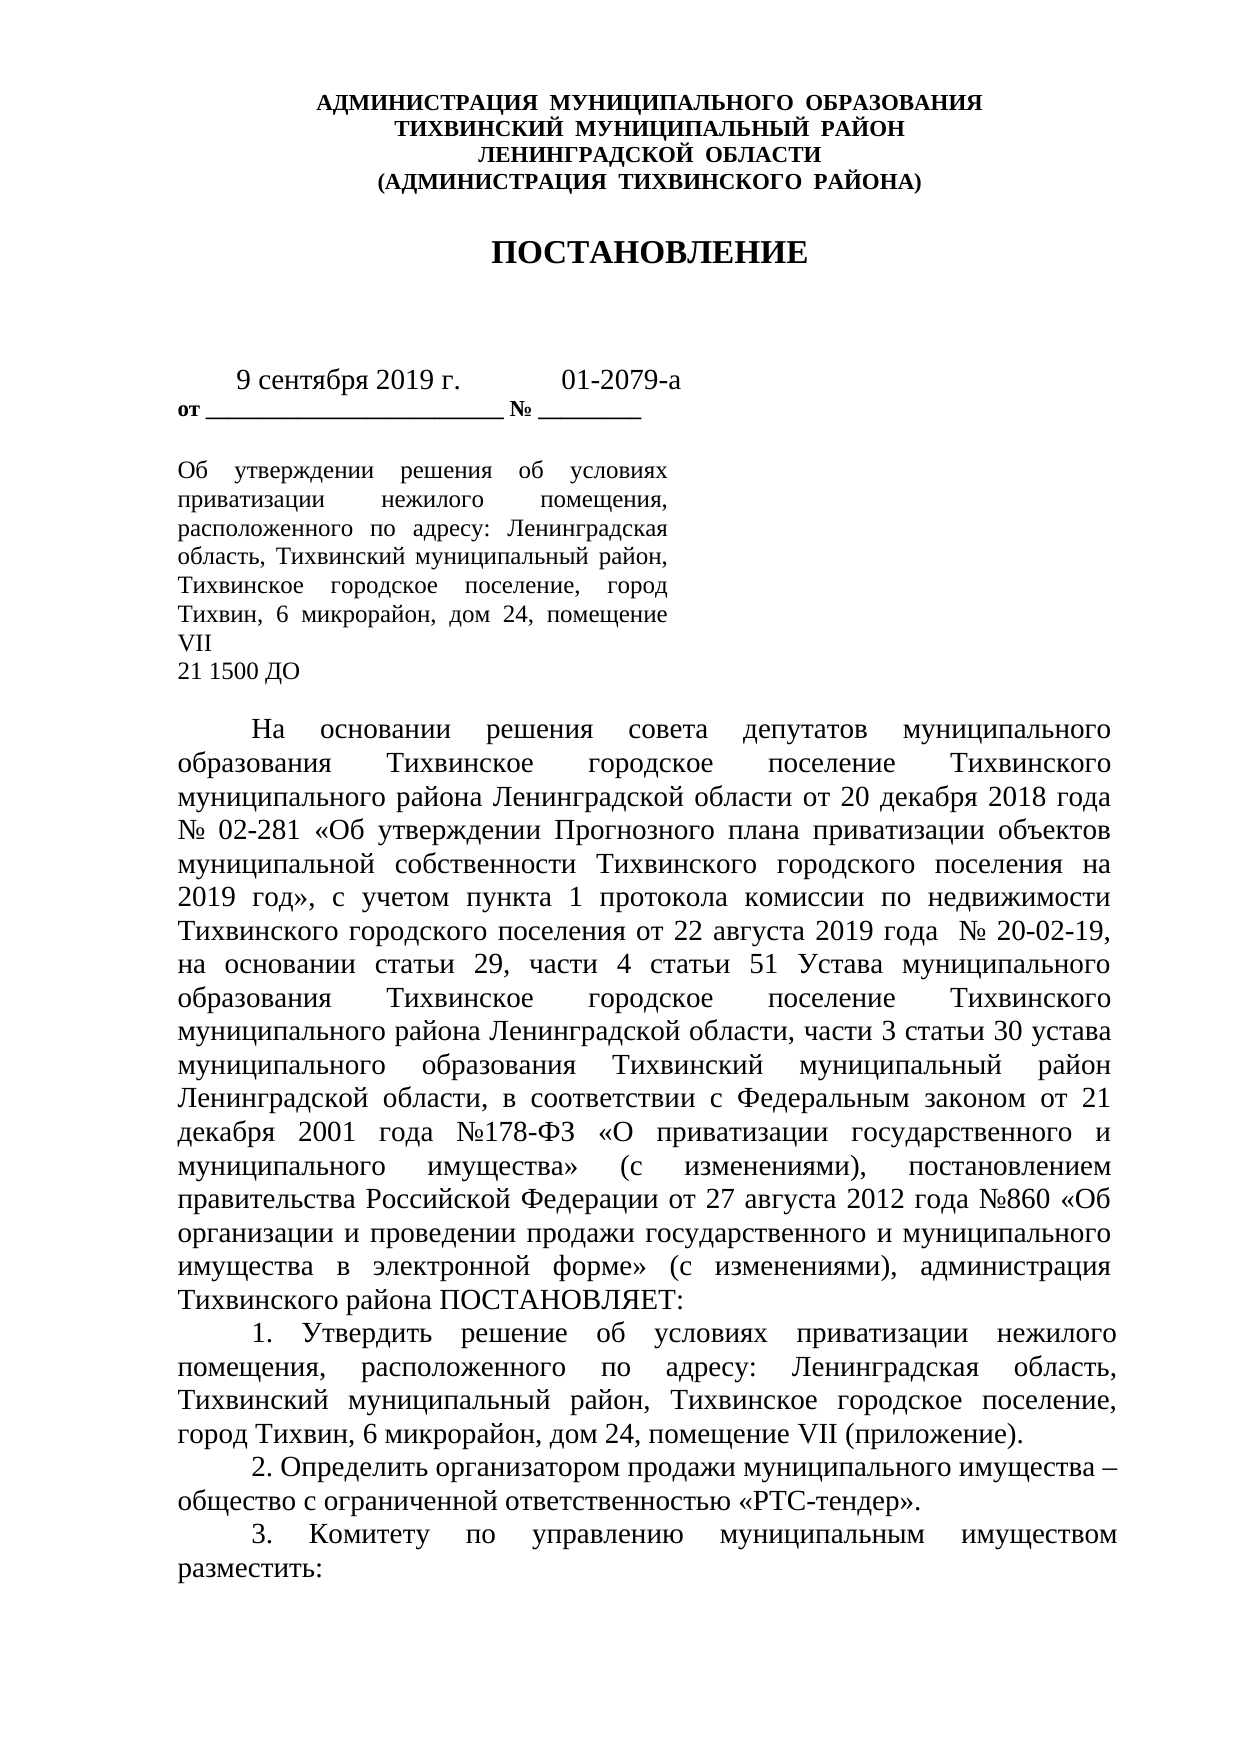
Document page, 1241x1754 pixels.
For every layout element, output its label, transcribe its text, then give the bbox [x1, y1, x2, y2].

text ПОСТАНОВЛЕНИЕ [177, 232, 1122, 271]
subtitle АДМИНИСТРАЦИЯ МУНИЦИПАЛЬНОГО ОБРАЗОВАНИЯ [177, 89, 1122, 115]
text (АДМИНИСТРАЦИЯ ТИХВИНСКОГО РАЙОНА) [177, 168, 1122, 194]
text На основании решения совета депутатов муниципального образования Тихвинское городское поселение Тихвинского муниципального района Ленинградской области от 20 декабря 2018 года № 02-281 «Об утверждении Прогнозного плана приватизации объектов муниципальной собственности Тихвинского городского поселения на 2019 год», с учетом пункта 1 протокола комиссии по недвижимости Тихвинского городского поселения от 22 августа 2019 года № 20-02-19, на основании статьи 29, части 4 статьи 51 Устава муниципального образования Тихвинское городское поселение Тихвинского муниципального района Ленинградской области, части 3 статьи 30 устава муниципального образования Тихвинский муниципальный район Ленинградской области, в соответствии с Федеральным законом от 21 декабря 2001 года №178-ФЗ «О приватизации государственного и муниципального имущества» (с изменениями), постановлением правительства Российской Федерации от 27 августа 2012 года №860 «Об организации и проведении продажи государственного и муниципального имущества в электронной форме» (с изменениями), администрация Тихвинского района ПОСТАНОВЛЯЕТ: [177, 712, 1112, 1315]
table_header Об утверждении решения об условиях приватизации нежилого помещения, расположенного по адресу: Ленинградская область, Тихвинский муниципальный район, Тихвинское городское поселение, город Тихвин, 6 микрорайон, дом 24, помещение VII [166, 455, 679, 656]
text 9 сентября . 01-2079-а [177, 362, 1122, 395]
text 3. Комитету по управлению муниципальным имуществом разместить: [177, 1517, 1118, 1584]
text ЛЕНИНГРАДСКОЙ ОБЛАСТИ [177, 141, 1122, 168]
text ТИХВИНСКИЙ МУНИЦИПАЛЬНЫЙ РАЙОН [177, 115, 1122, 141]
text 1. Утвердить решение об условиях приватизации нежилого помещения, расположенного по адресу: Ленинградская область, Тихвинский муниципальный район, Тихвинское городское поселение, город Тихвин, 6 микрорайон, дом 24, помещение VII (приложение). [177, 1315, 1118, 1449]
text 2. Определить организатором продажи муниципального имущества – общество с ограниченной ответственностью «РТС-тендер». [177, 1449, 1118, 1517]
table_cell 21 1500 ДО [166, 656, 679, 685]
text от __________________________ № _________ [177, 395, 1122, 422]
